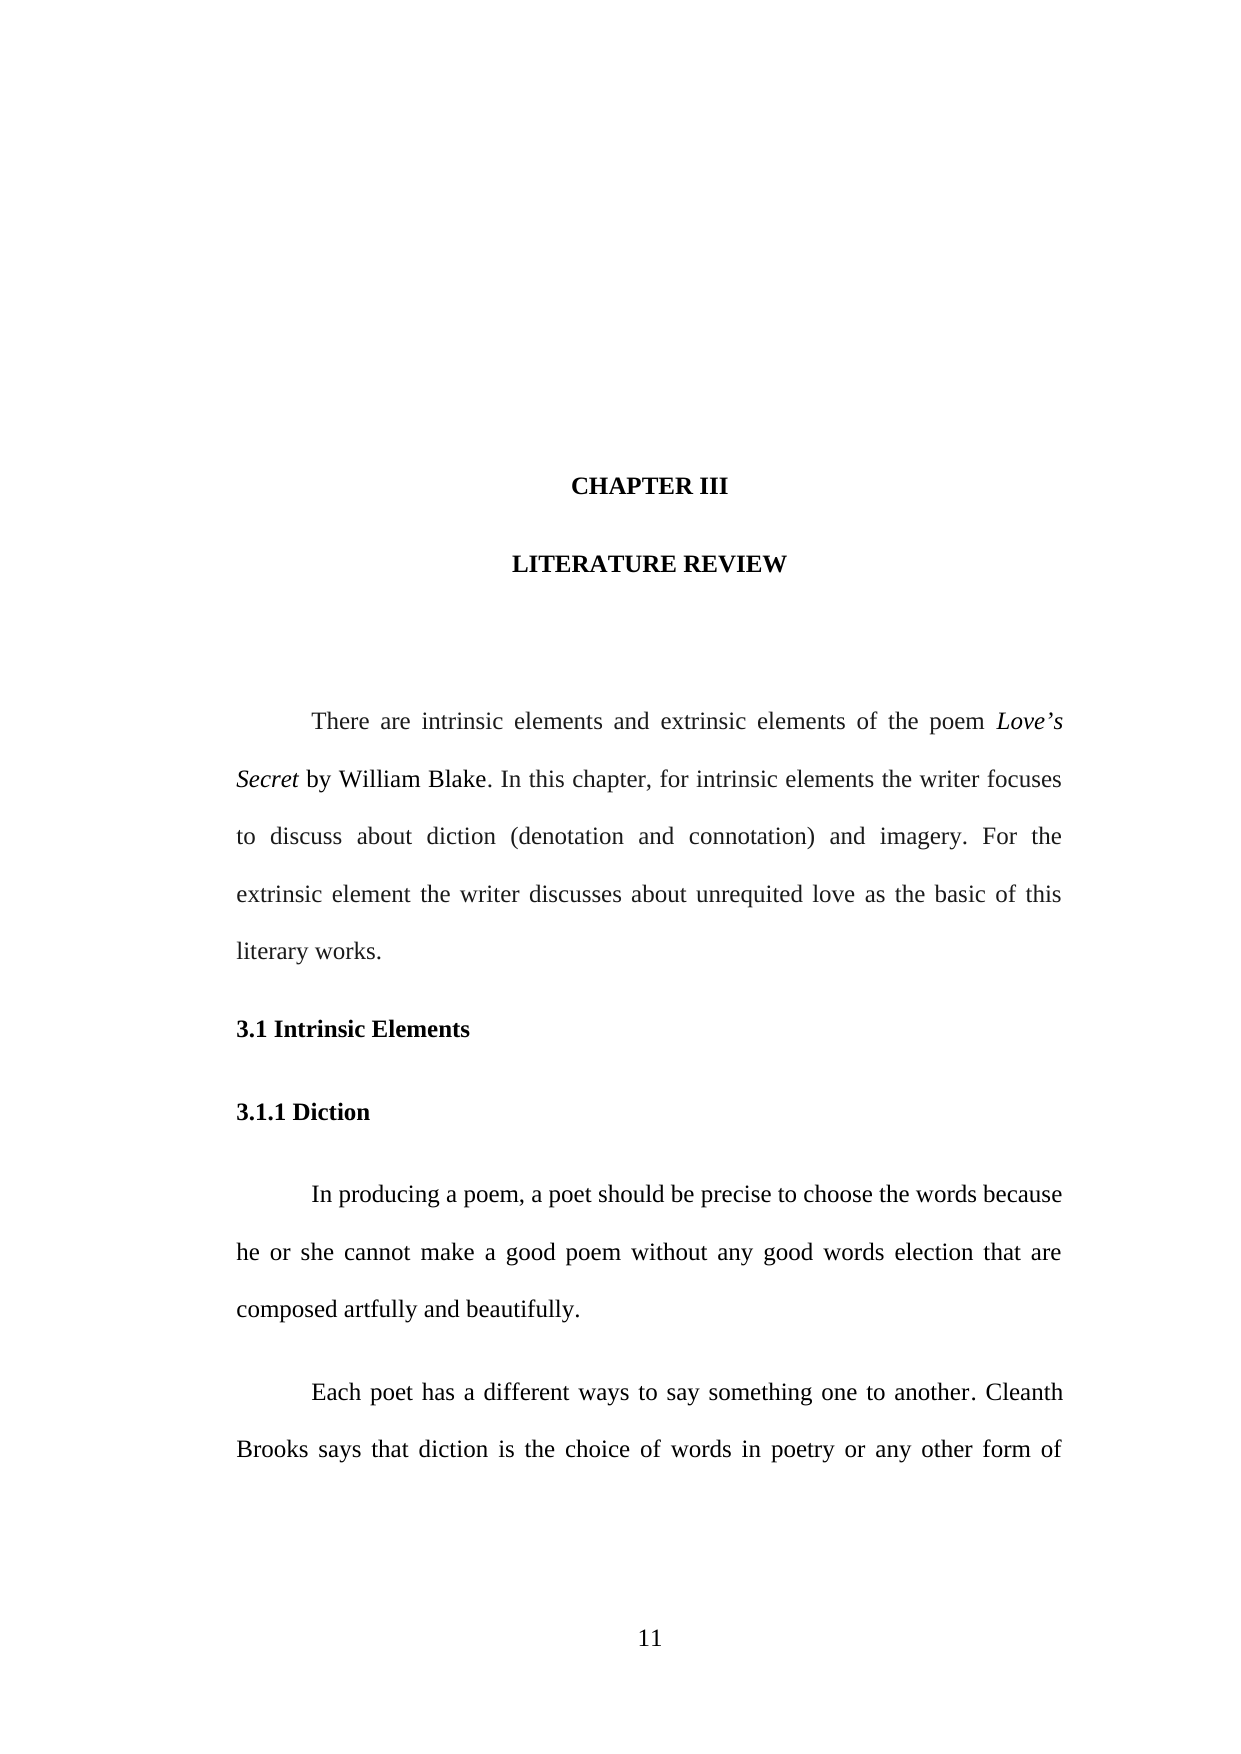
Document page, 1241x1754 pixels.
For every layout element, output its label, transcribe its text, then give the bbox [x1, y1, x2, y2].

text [236, 1377, 1063, 1463]
text In producing a poem, a poet should be precise to choose the words because he or she cannot make a good poem without any good words election that are composed artfully and beautifully. [236, 1179, 1063, 1323]
text CHAPTER III [236, 471, 1063, 500]
text LITERATURE REVIEW [236, 549, 1063, 578]
text 3.1 Intrinsic Elements [236, 1014, 1063, 1043]
text 3.1.1 Diction [236, 1097, 1063, 1126]
text There are intrinsic elements and extrinsic elements of the poem Love’s Secret by William Blake. In this chapter, for intrinsic elements the writer focuses to discuss about diction (denotation and connotation) and imagery. For the extrinsic element the writer discusses about unrequited love as the basic of this literary works. [236, 706, 1063, 965]
